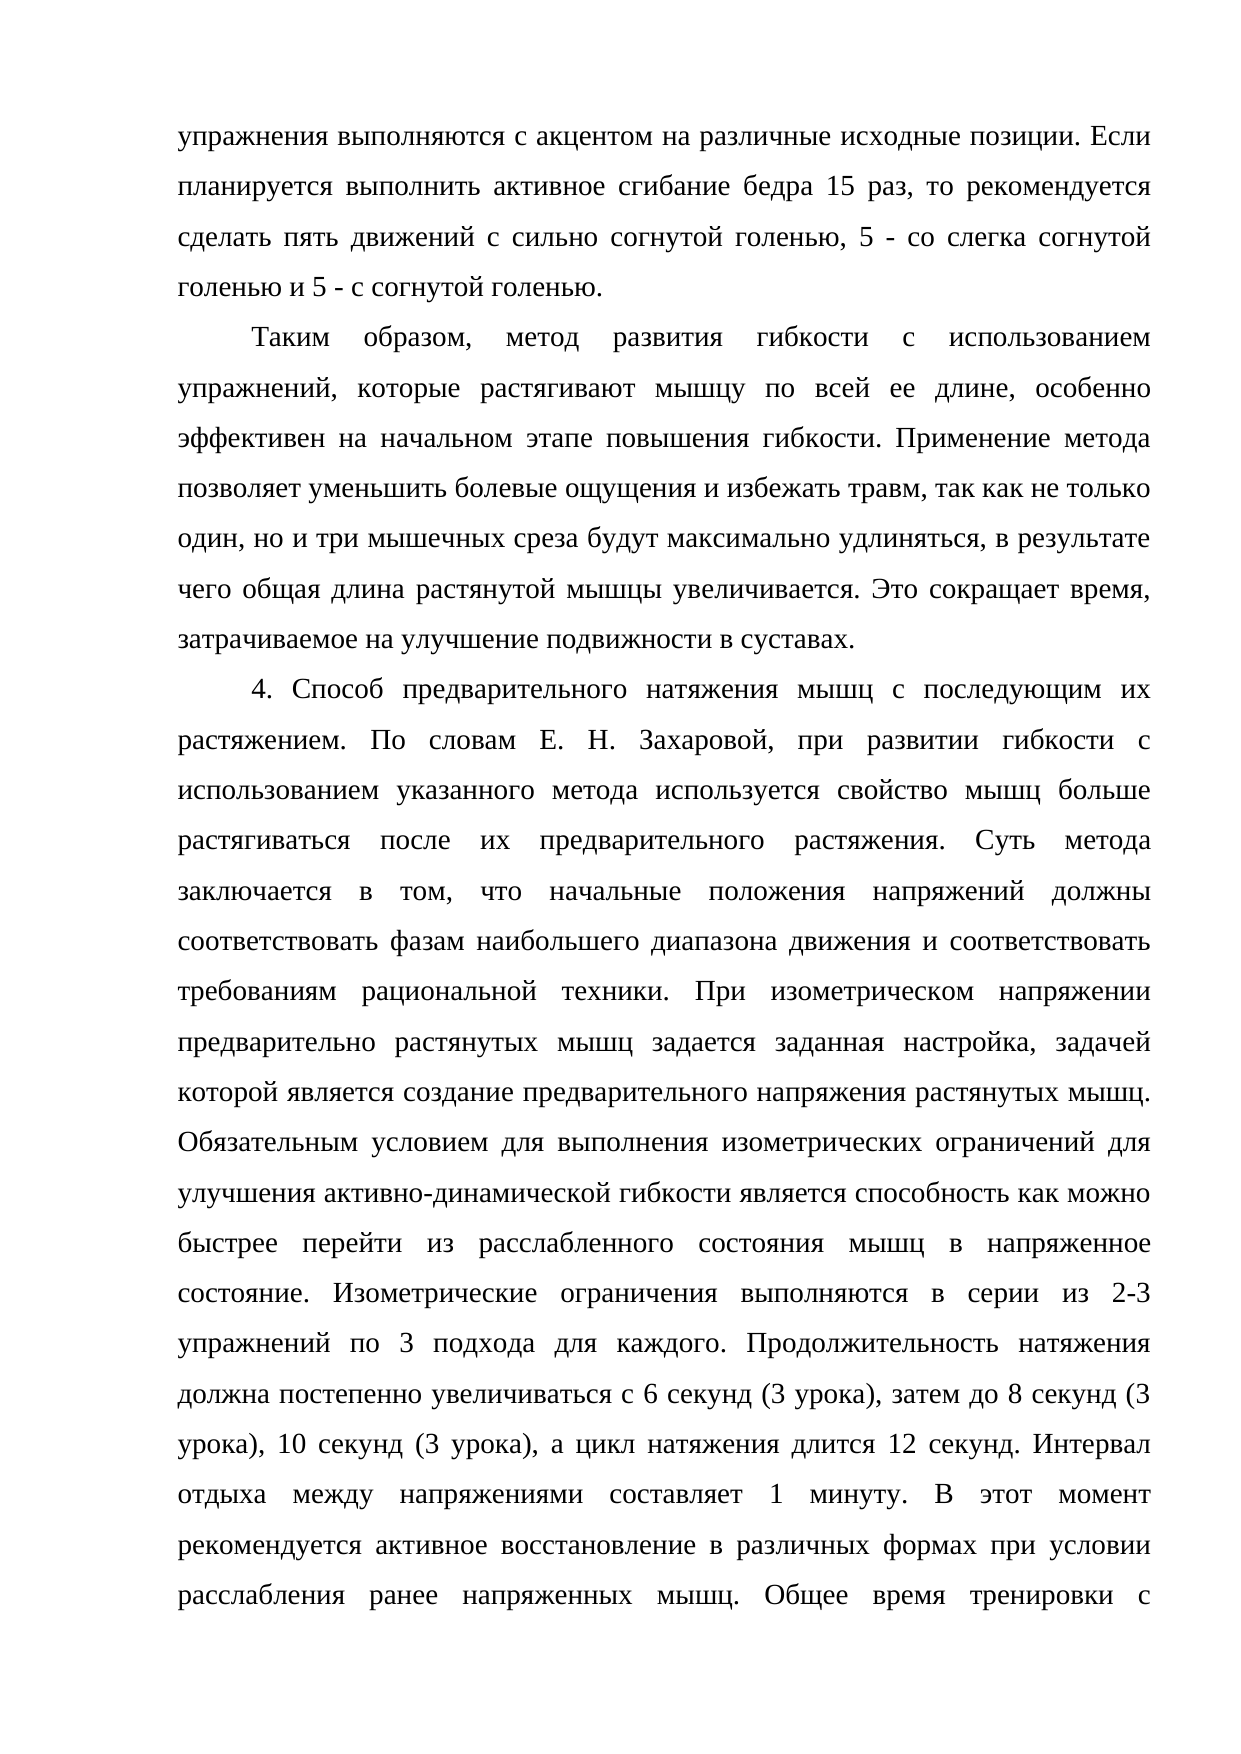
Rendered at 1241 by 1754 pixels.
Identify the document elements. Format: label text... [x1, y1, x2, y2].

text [177, 118, 1152, 303]
text Таким образом, метод развития гибкости с использованием упражнений, которые растягивают мышцу по всей ее длине, особенно эффективен на начальном этапе повышения гибкости. Применение метода позволяет уменьшить болевые ощущения и избежать травм, так как не только один, но и три мышечных среза будут максимально удлиняться, в результате чего общая длина растянутой мышцы увеличивается. Это сокращает время, затрачиваемое на улучшение подвижности в суставах. [177, 319, 1152, 655]
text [177, 672, 1152, 1611]
